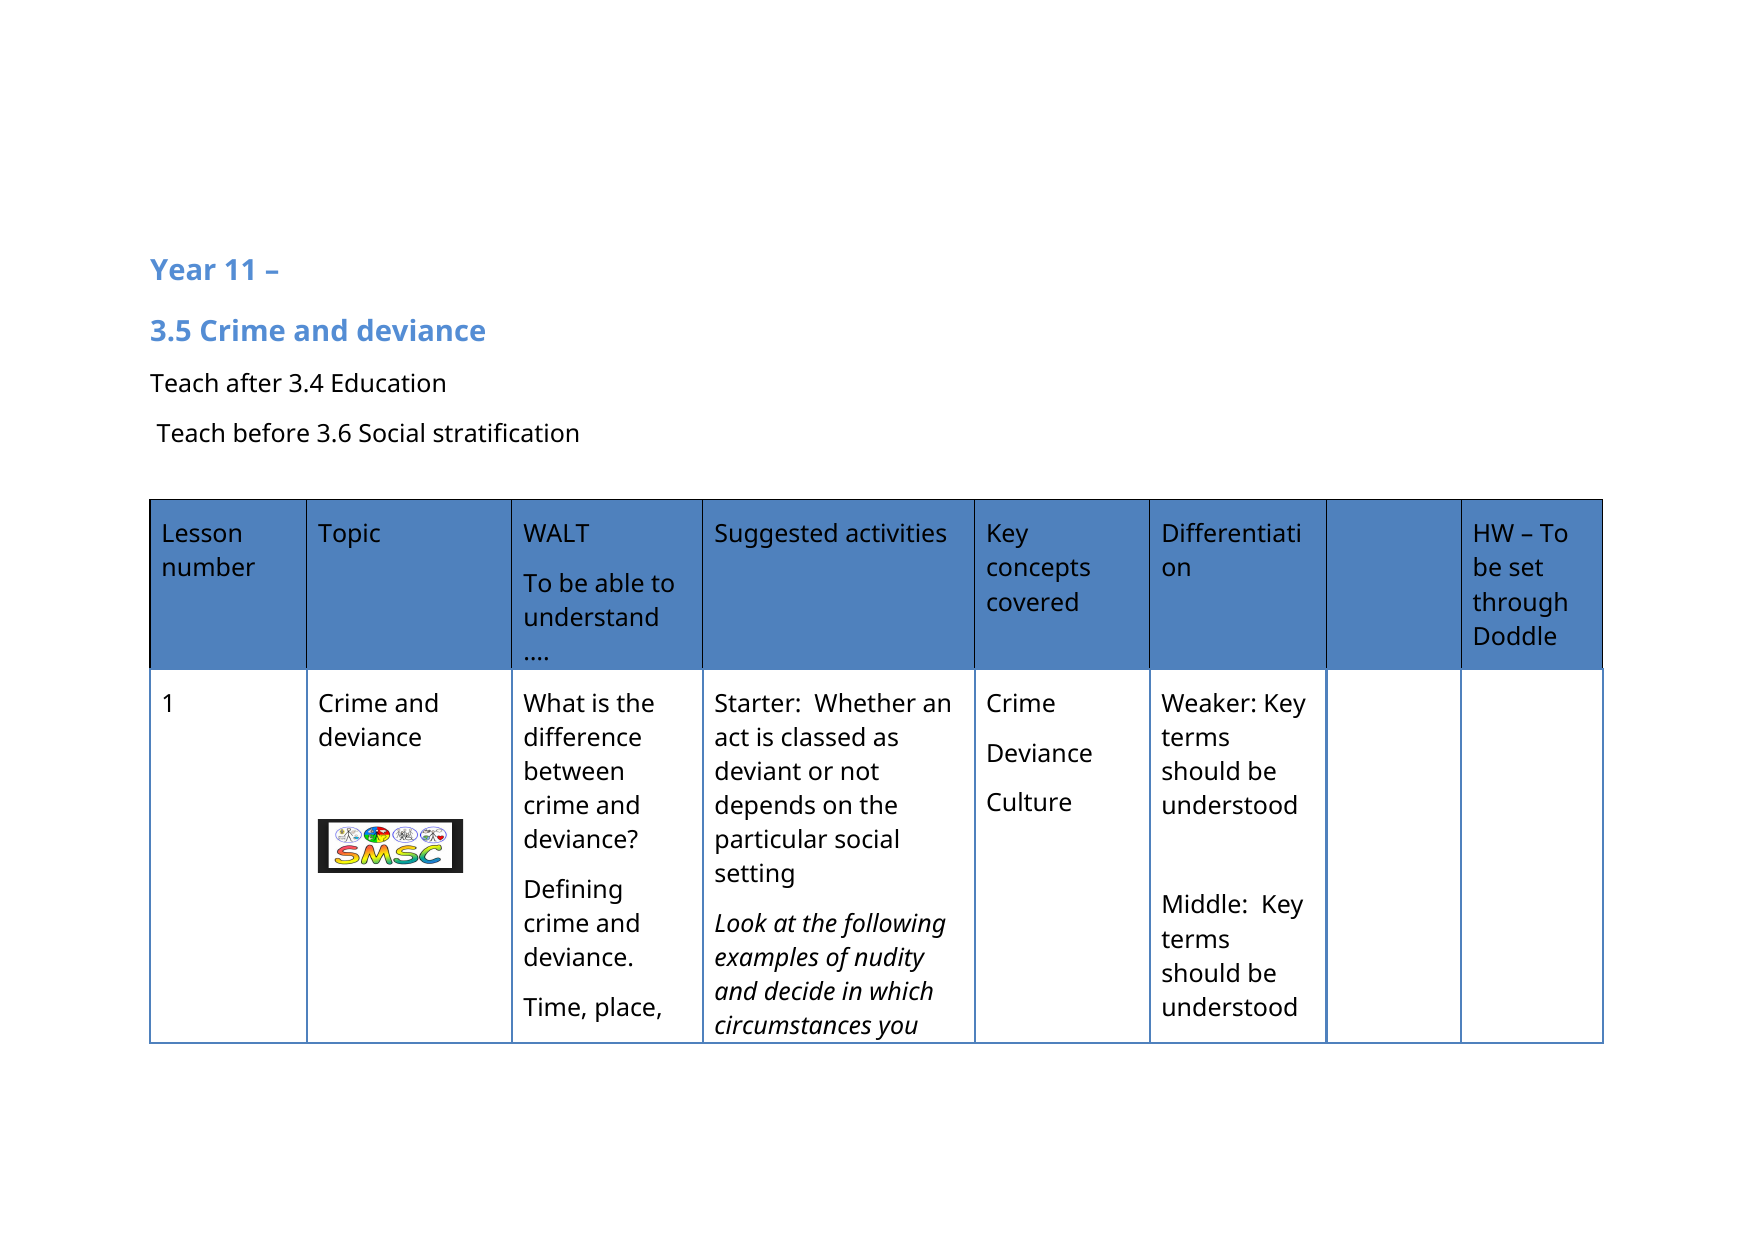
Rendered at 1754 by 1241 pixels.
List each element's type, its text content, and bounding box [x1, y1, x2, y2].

table_header WALT To be able to understand …. [512, 500, 702, 668]
table_header [1327, 500, 1461, 668]
table_cell [1328, 670, 1460, 1042]
title Year 11 – [150, 249, 1604, 289]
title 3.5 Crime and deviance [150, 311, 1604, 350]
table_header Suggested activities [703, 500, 974, 668]
table_cell [1462, 670, 1602, 1042]
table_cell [513, 670, 702, 1042]
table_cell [704, 670, 974, 1042]
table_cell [1151, 670, 1325, 1042]
table_header Differentiation [1150, 500, 1326, 668]
table_cell 1 [151, 670, 306, 1042]
table_header Topic [307, 500, 511, 668]
table_header Key concepts covered [975, 500, 1149, 668]
table_header HW – To be set through Doddle [1462, 500, 1602, 668]
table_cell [976, 670, 1149, 1042]
text Teach after 3.4 Education [150, 366, 1604, 400]
table_cell Crime and deviance [308, 670, 511, 1042]
picture [317, 819, 464, 873]
text Teach before 3.6 Social stratification [150, 416, 1604, 450]
table_header Lesson number [151, 500, 306, 668]
